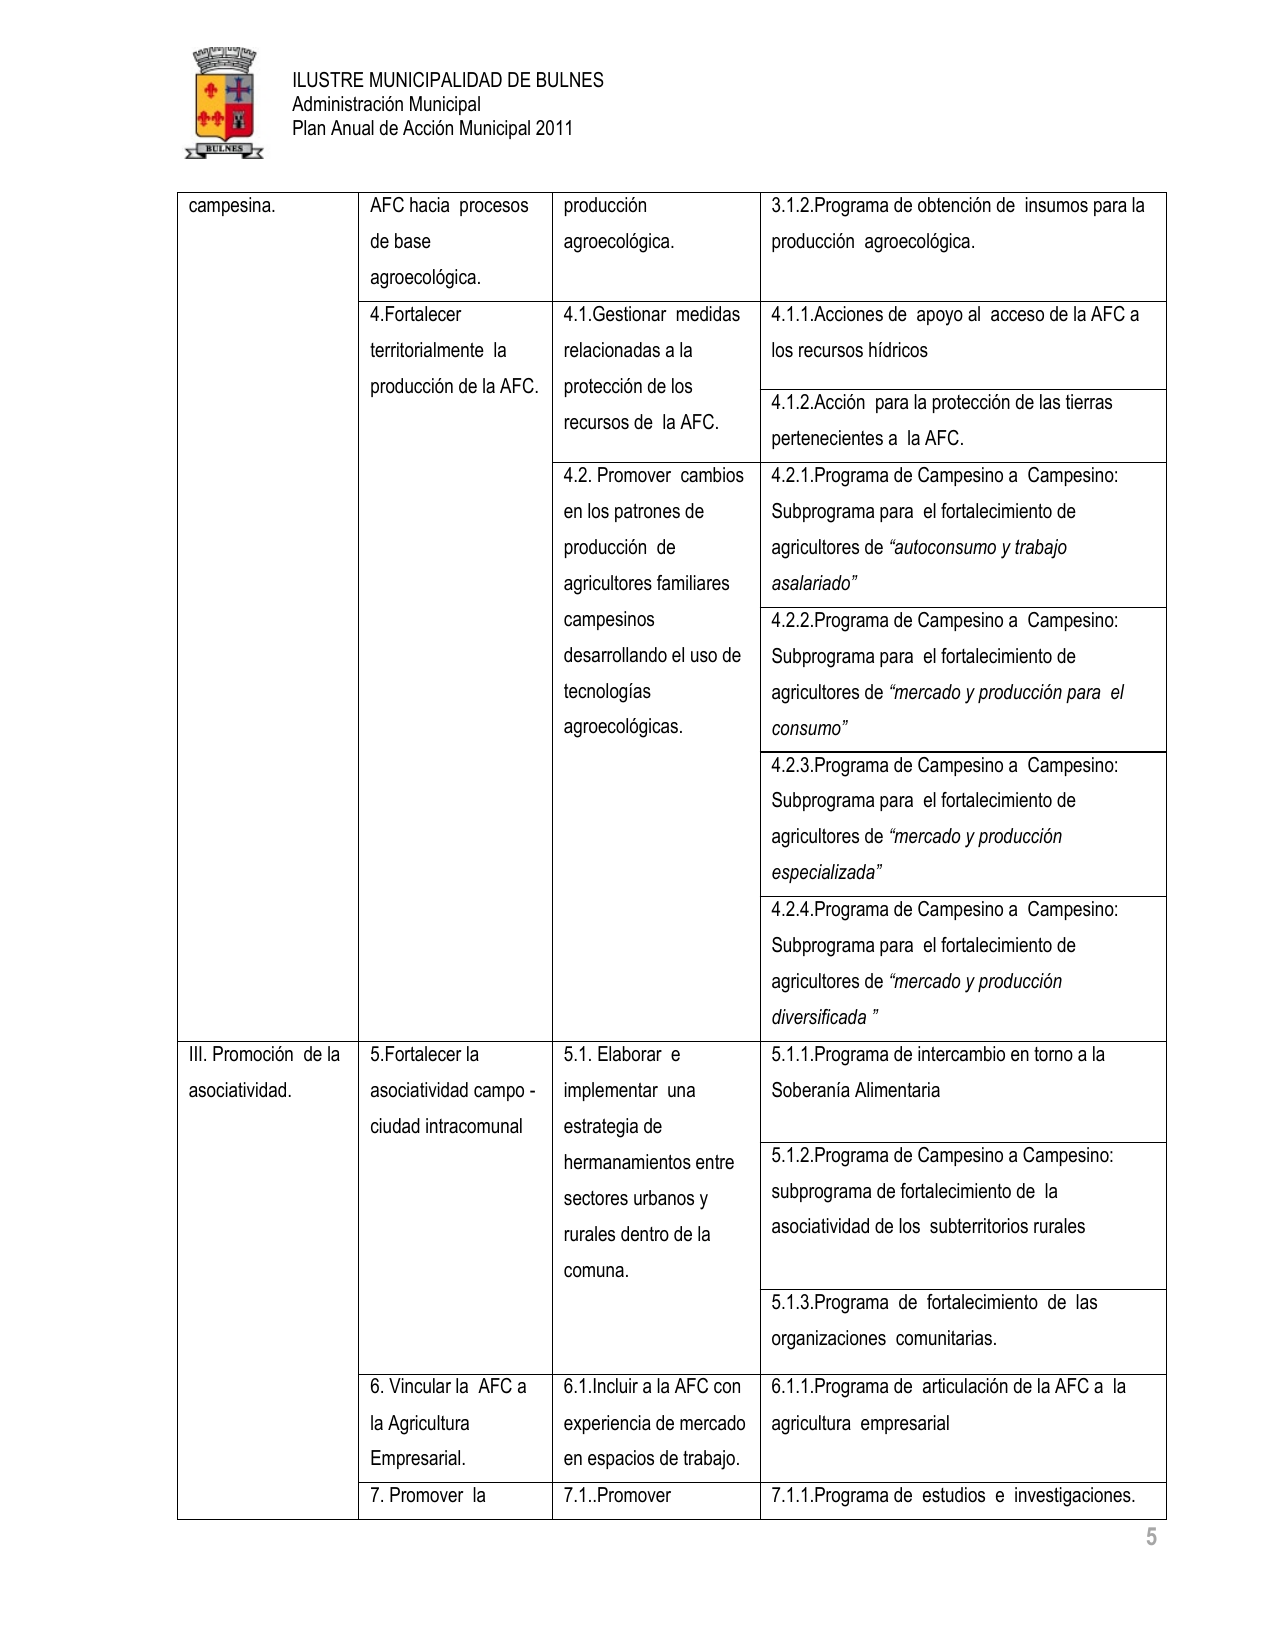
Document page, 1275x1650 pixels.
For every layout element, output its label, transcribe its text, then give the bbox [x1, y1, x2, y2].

table_cell 4.2. Promover cambios en los patrones de producción de agricultores familiares campesinos desarrollando el uso de tecnologías agroecológicas. [553, 463, 760, 1041]
table_cell 6.1.Incluir a con experiencia de mercado en espacios de trabajo. [553, 1375, 760, 1482]
table_cell 5.1. Elaborar e implementar una estrategia de hermanamientos entre sectores urbanos y rurales dentro de la comuna. [553, 1042, 760, 1373]
table_cell 4.1.2.Acción para la protección de las tierras pertenecientes a la AFC. [761, 390, 1166, 462]
table_cell II. Transformación tecnológica de la agricultura familiar campesina. [178, 193, 358, 1041]
table_cell 5.Fortalecer la asociatividad campo -ciudad intracomunal [359, 1042, 552, 1373]
table_cell 5.1.3.Programa de fortalecimiento de las organizaciones comunitarias. [761, 1290, 1166, 1373]
table_cell 6.1.1.Programa de articulación de la AFC a la agricultura empresarial [761, 1375, 1166, 1482]
table_cell 4.2.2.Programa de Campesino a Campesino: Subprograma para el fortalecimiento de agricultores de “mercado y producción para el consumo” [761, 608, 1166, 751]
table_cell 4.2.3.Programa de Campesino a Campesino: Subprograma para el fortalecimiento de agricultores de “mercado y producción especializada” [761, 753, 1166, 896]
table_cell 4.Fortalecer territorialmente la producción de la AFC. [359, 302, 552, 1041]
table_cell 4.2.1.Programa de Campesino a Campesino: Subprograma para el fortalecimiento de agricultores de “autoconsumo y trabajo asalariado” [761, 463, 1166, 607]
table_cell III. Promoción de la asociatividad. [178, 1042, 358, 1519]
table_cell 7.1.1.Programa de estudios e investigaciones. [761, 1483, 1166, 1519]
table_cell 4.1.Gestionar medidas relacionadas a la protección de los recursos de la AFC. [553, 302, 760, 462]
picture [171, 47, 285, 159]
table_cell 3.1.Implementar estrategias para acceder a insumos de producción agroecológica. [553, 193, 760, 301]
table_cell 6. Vincular a la Agricultura Empresarial. [359, 1375, 552, 1482]
table_cell 4.1.1.Acciones de apoyo al acceso de a los recursos hídricos [761, 302, 1166, 389]
table_cell 7.1..Promover investigaciones y estudios relacionados al desarrollo rural de la comuna. [553, 1483, 760, 1519]
table_cell 5.1.1.Programa de intercambio en torno a [761, 1042, 1166, 1142]
table_cell 3. Reconvertir los sistemas de producción de hacia procesos de base agroecológica. [359, 193, 552, 301]
table_cell 5.1.2.Programa de Campesino a Campesino: subprograma de fortalecimiento de la asociatividad de los subterritorios rurales [761, 1143, 1166, 1289]
table_cell 4.2.4.Programa de Campesino a Campesino: Subprograma para el fortalecimiento de agricultores de “mercado y producción diversificada ” [761, 897, 1166, 1041]
table_cell 7. Promover la asociación con instituciones de educación superior. [359, 1483, 552, 1519]
table_cell 3.1.2.Programa de obtención de insumos para la producción agroecológica. [761, 193, 1166, 301]
